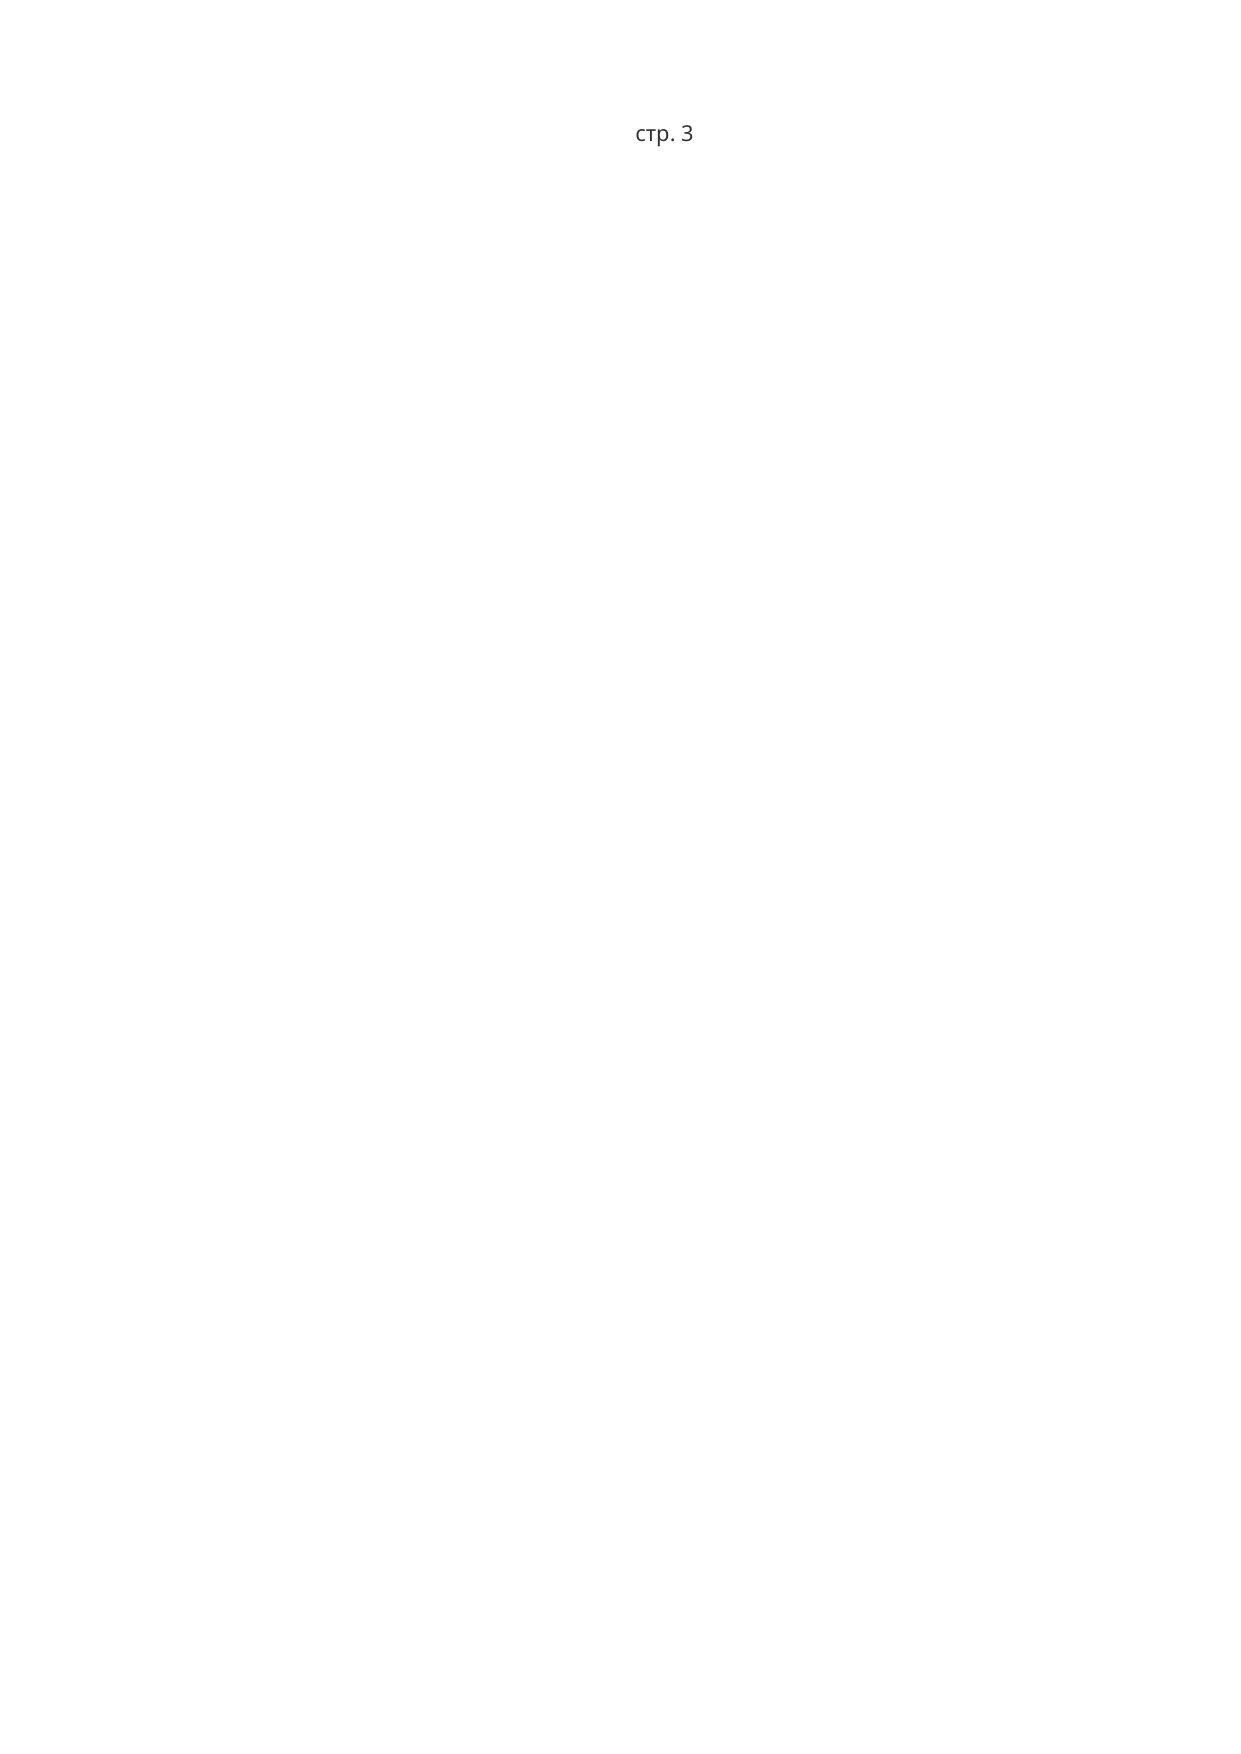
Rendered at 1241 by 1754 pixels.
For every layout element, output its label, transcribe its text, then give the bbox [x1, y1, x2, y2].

text стр. 3 [177, 118, 1152, 148]
